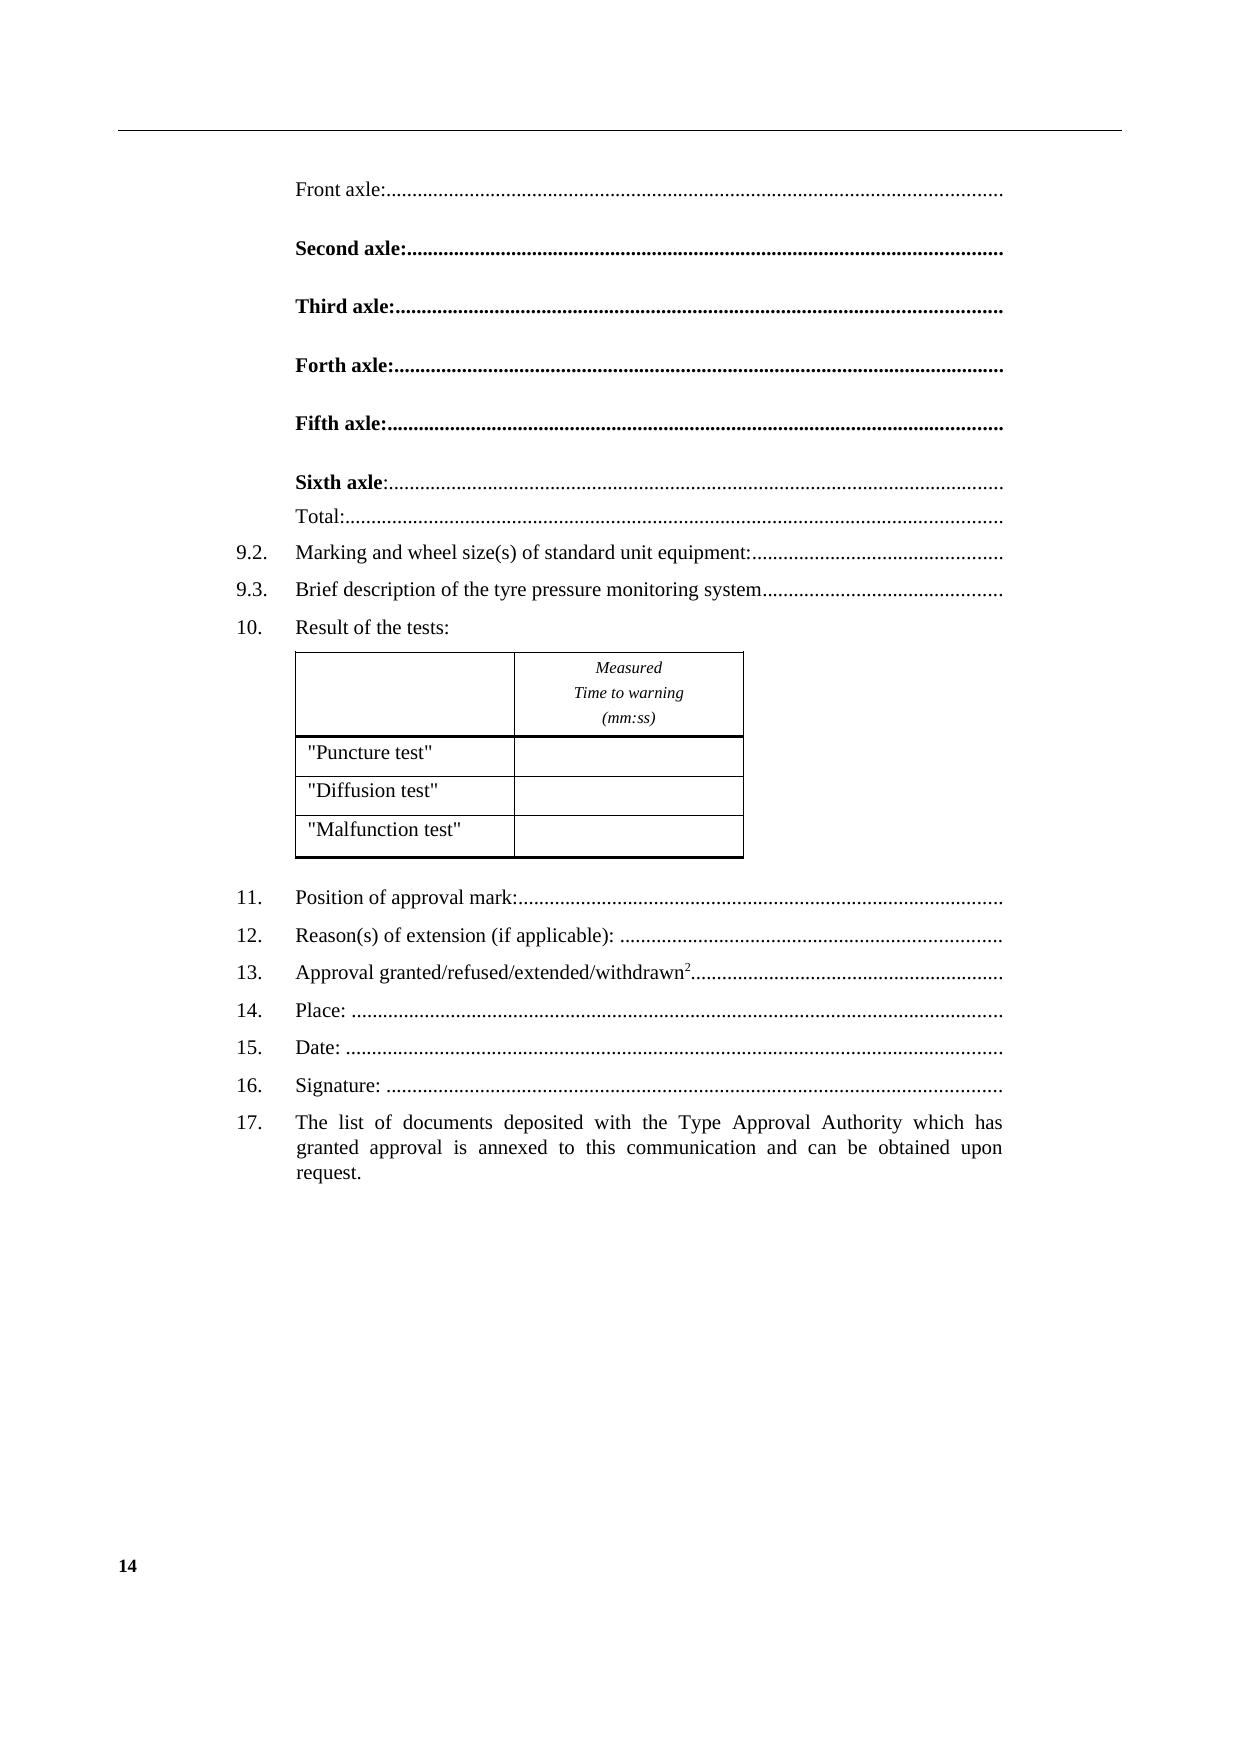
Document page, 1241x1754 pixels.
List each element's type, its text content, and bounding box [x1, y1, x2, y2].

text 9.3. Brief description of the tyre pressure monitoring system [236, 576, 1004, 601]
table_cell [515, 777, 743, 815]
table_header Measured Time to warning (mm:ss) [515, 653, 743, 735]
text Sixth axle: [236, 470, 1004, 494]
text 9.2. Marking and wheel size(s) of standard unit equipment: [236, 539, 1004, 564]
table_cell [515, 816, 743, 856]
table_header [296, 653, 514, 735]
text 13. Approval granted/refused/extended/withdrawn2 [236, 959, 1004, 984]
table_cell [515, 738, 743, 776]
text 11. Position of approval mark: [236, 884, 1004, 909]
text Third axle: [236, 294, 1004, 342]
table_cell "Puncture test" [296, 738, 514, 776]
text Fifth axle: [236, 411, 1004, 459]
table_cell "Diffusion test" [296, 777, 514, 815]
text Total: [236, 504, 1004, 528]
table_cell "Malfunction test" [296, 816, 514, 856]
text 14. Place: [236, 997, 1004, 1022]
text 15. Date: [236, 1034, 1004, 1059]
text 17. The list of documents deposited with the Type Approval Authority which has granted approval is annexed to this communication and can be obtained upon request. [236, 1109, 1004, 1184]
text 16. Signature: [236, 1072, 1004, 1097]
text 12. Reason(s) of extension (if applicable): [236, 922, 1004, 947]
text Forth axle: [236, 353, 1004, 401]
text Second axle: [236, 236, 1004, 284]
text Front axle: [236, 177, 1004, 225]
text 10. Result of the tests: [236, 614, 1004, 639]
